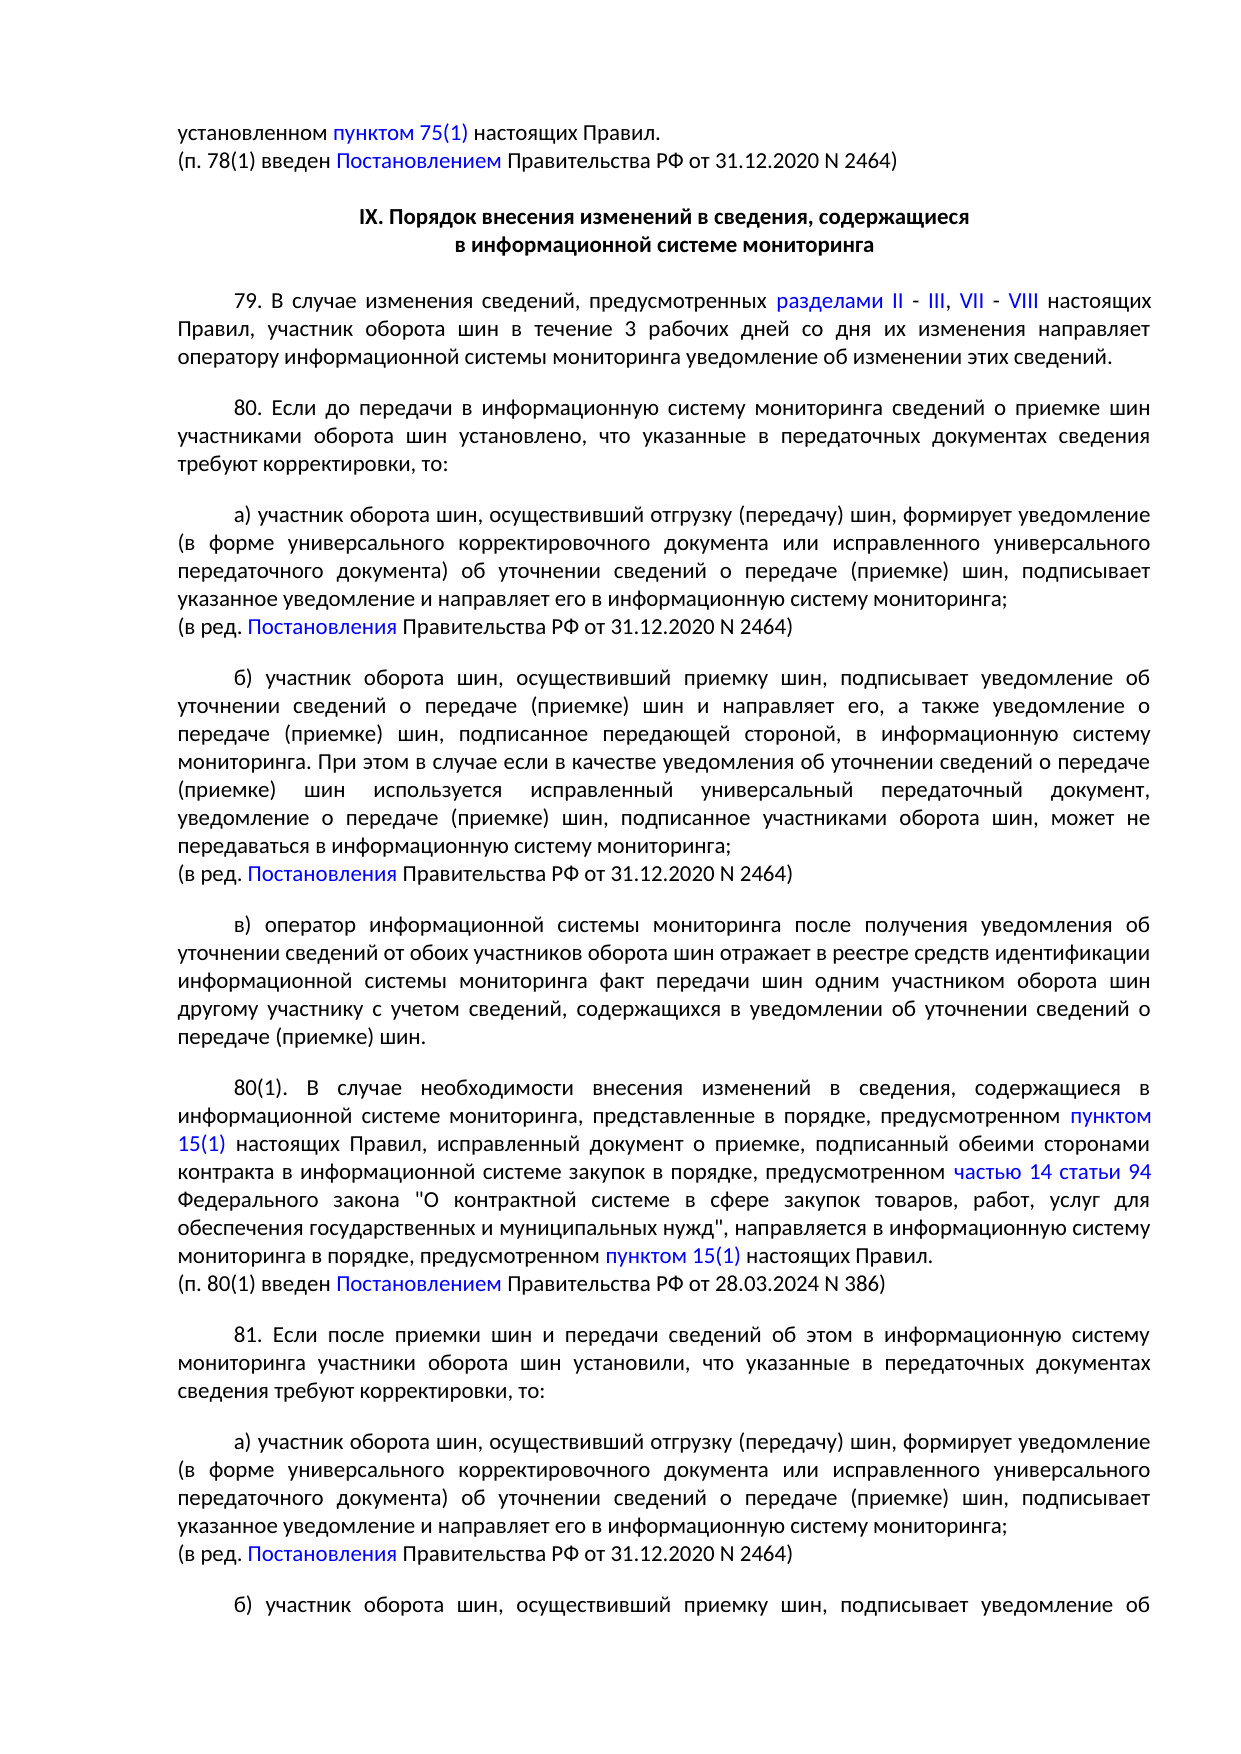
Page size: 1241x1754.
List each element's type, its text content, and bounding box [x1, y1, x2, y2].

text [177, 1590, 1152, 1618]
text 80. Если до передачи в информационную систему мониторинга сведений о приемке шин участниками оборота шин установлено, что указанные в передаточных документах сведения требуют корректировки, то: [177, 393, 1152, 477]
text (п. 80(1) введен Постановлением Правительства РФ от 28.03.2024 N 386) [177, 1269, 1152, 1297]
text 81. Если после приемки шин и передачи сведений об этом в информационную систему мониторинга участники оборота шин установили, что указанные в передаточных документах сведения требуют корректировки, то: [177, 1320, 1152, 1404]
text (в ред. Постановления Правительства РФ от 31.12.2020 N 2464) [177, 612, 1152, 640]
text (в ред. Постановления Правительства РФ от 31.12.2020 N 2464) [177, 859, 1152, 887]
text (в ред. Постановления Правительства РФ от 31.12.2020 N 2464) [177, 1539, 1152, 1567]
title IX. Порядок внесения изменений в сведения, содержащиеся [177, 202, 1152, 230]
text 80(1). В случае необходимости внесения изменений в сведения, содержащиеся в информационной системе мониторинга, представленные в порядке, предусмотренном пунктом 15(1) настоящих Правил, исправленный документ о приемке, подписанный обеими сторонами контракта в информационной системе закупок в порядке, предусмотренном частью 14 статьи 94 Федерального закона "О контрактной системе в сфере закупок товаров, работ, услуг для обеспечения государственных и муниципальных нужд", направляется в информационную систему мониторинга в порядке, предусмотренном пунктом 15(1) настоящих Правил. [177, 1073, 1152, 1269]
text а) участник оборота шин, осуществивший отгрузку (передачу) шин, формирует уведомление (в форме универсального корректировочного документа или исправленного универсального передаточного документа) об уточнении сведений о передаче (приемке) шин, подписывает указанное уведомление и направляет его в информационную систему мониторинга; [177, 500, 1152, 612]
text б) участник оборота шин, осуществивший приемку шин, подписывает уведомление об уточнении сведений о передаче (приемке) шин и направляет его, а также уведомление о передаче (приемке) шин, подписанное передающей стороной, в информационную систему мониторинга. При этом в случае если в качестве уведомления об уточнении сведений о передаче (приемке) шин используется исправленный универсальный передаточный документ, уведомление о передаче (приемке) шин, подписанное участниками оборота шин, может не передаваться в информационную систему мониторинга; [177, 663, 1152, 859]
text а) участник оборота шин, осуществивший отгрузку (передачу) шин, формирует уведомление (в форме универсального корректировочного документа или исправленного универсального передаточного документа) об уточнении сведений о передаче (приемке) шин, подписывает указанное уведомление и направляет его в информационную систему мониторинга; [177, 1427, 1152, 1539]
title в информационной системе мониторинга [177, 230, 1152, 258]
text (п. 78(1) введен Постановлением Правительства РФ от 31.12.2020 N 2464) [177, 146, 1152, 174]
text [177, 118, 1152, 146]
text 79. В случае изменения сведений, предусмотренных разделами II - III, VII - VIII настоящих Правил, участник оборота шин в течение 3 рабочих дней со дня их изменения направляет оператору информационной системы мониторинга уведомление об изменении этих сведений. [177, 286, 1152, 370]
text в) оператор информационной системы мониторинга после получения уведомления об уточнении сведений от обоих участников оборота шин отражает в реестре средств идентификации информационной системы мониторинга факт передачи шин одним участником оборота шин другому участнику с учетом сведений, содержащихся в уведомлении об уточнении сведений о передаче (приемке) шин. [177, 910, 1152, 1050]
